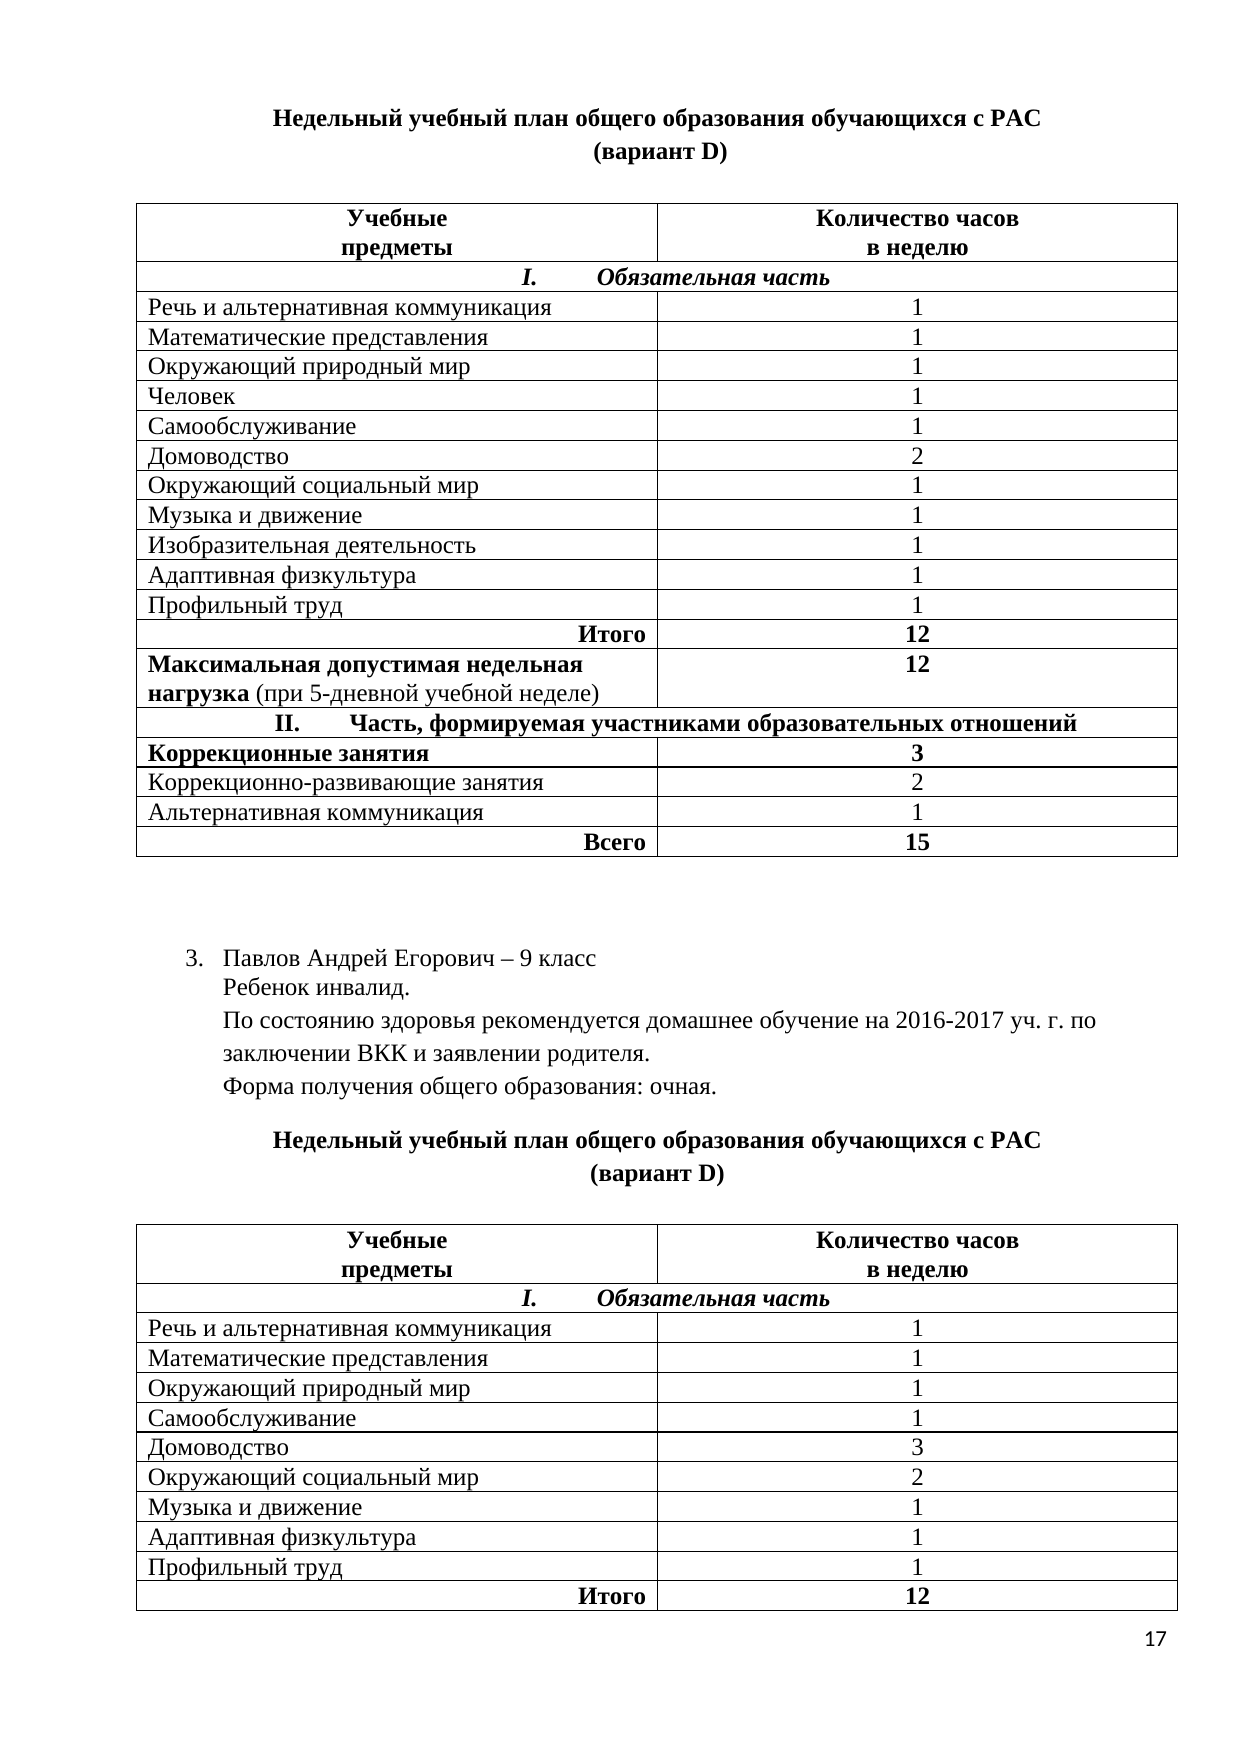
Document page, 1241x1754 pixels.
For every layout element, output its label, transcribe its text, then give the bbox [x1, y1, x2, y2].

table_cell 1 [658, 1313, 1177, 1342]
table_header Учебные предметы [137, 204, 657, 261]
table_cell Обязательная часть [137, 1284, 1177, 1312]
table_cell 2 [658, 441, 1177, 469]
table_cell 1 [658, 797, 1177, 826]
table_cell Окружающий природный мир [137, 351, 657, 380]
table_cell 12 [658, 649, 1177, 707]
table_cell Итого [137, 1581, 657, 1610]
table_cell 15 [658, 827, 1177, 856]
table_cell Обязательная часть [137, 262, 1177, 291]
table_cell Речь и альтернативная коммуникация [137, 1313, 657, 1342]
table_cell Коррекционные занятия [137, 738, 657, 766]
table_cell Адаптивная физкультура [137, 1522, 657, 1551]
table_cell Математические представления [137, 1343, 657, 1372]
table_cell 1 [658, 351, 1177, 380]
list Павлов Андрей Егорович – 9 класс [185, 943, 1167, 972]
table_cell 3 [658, 1433, 1177, 1461]
table_cell Музыка и движение [137, 1492, 657, 1521]
table_cell Домоводство [137, 1433, 657, 1461]
table_cell Адаптивная физкультура [137, 560, 657, 589]
table_cell 1 [658, 292, 1177, 321]
table_cell Самообслуживание [137, 1403, 657, 1431]
table_cell 2 [658, 1462, 1177, 1491]
text (вариант D) [148, 1158, 1167, 1187]
table_cell Профильный труд [137, 1552, 657, 1580]
table_cell Итого [137, 620, 657, 648]
table_cell 1 [658, 590, 1177, 618]
table_cell Самообслуживание [137, 411, 657, 440]
table_cell 1 [658, 411, 1177, 440]
table_cell Окружающий природный мир [137, 1373, 657, 1402]
table_cell 1 [658, 1552, 1177, 1580]
table_header Количество часов в неделю [658, 204, 1177, 261]
table_cell 1 [658, 530, 1177, 559]
table_cell 1 [658, 1522, 1177, 1551]
table_cell 1 [658, 471, 1177, 499]
table_cell 1 [658, 1492, 1177, 1521]
text (вариант D) [148, 136, 1167, 165]
table_cell Окружающий социальный мир [137, 471, 657, 499]
table_header Учебные предметы [137, 1225, 657, 1282]
list Ребенок инвалид. [223, 972, 1167, 1001]
text Недельный учебный план общего образования обучающихся с РАС [148, 103, 1167, 132]
table_cell 1 [658, 500, 1177, 529]
table_cell 1 [658, 1343, 1177, 1372]
table_cell 1 [658, 1373, 1177, 1402]
list Форма получения общего образования: очная. [223, 1071, 1167, 1100]
table_cell Домоводство [137, 441, 657, 469]
table_cell 1 [658, 381, 1177, 410]
table_cell Коррекционно-развивающие занятия [137, 768, 657, 796]
table_header Количество часов в неделю [658, 1225, 1177, 1282]
table_cell 2 [658, 768, 1177, 796]
table_cell Профильный труд [137, 590, 657, 618]
table_cell Изобразительная деятельность [137, 530, 657, 559]
table_cell Альтернативная коммуникация [137, 797, 657, 826]
table_cell 12 [658, 620, 1177, 648]
table_cell 3 [658, 738, 1177, 766]
table_cell Музыка и движение [137, 500, 657, 529]
table_cell 1 [658, 1403, 1177, 1431]
table_cell Часть, формируемая участниками образовательных отношений [137, 708, 1177, 737]
table_cell Математические представления [137, 322, 657, 350]
table_cell 12 [658, 1581, 1177, 1610]
table_cell 1 [658, 560, 1177, 589]
text Недельный учебный план общего образования обучающихся с РАС [148, 1125, 1167, 1153]
table_cell Окружающий социальный мир [137, 1462, 657, 1491]
table_cell 1 [658, 322, 1177, 350]
table_cell Человек [137, 381, 657, 410]
table_cell Речь и альтернативная коммуникация [137, 292, 657, 321]
list По состоянию здоровья рекомендуется домашнее обучение на 2016-2017 уч. г. по заключении ВКК и заявлении родителя. [223, 1005, 1167, 1067]
table_cell Всего [137, 827, 657, 856]
table_cell Максимальная допустимая недельная нагрузка (при 5-дневной учебной неделе) [137, 649, 657, 707]
